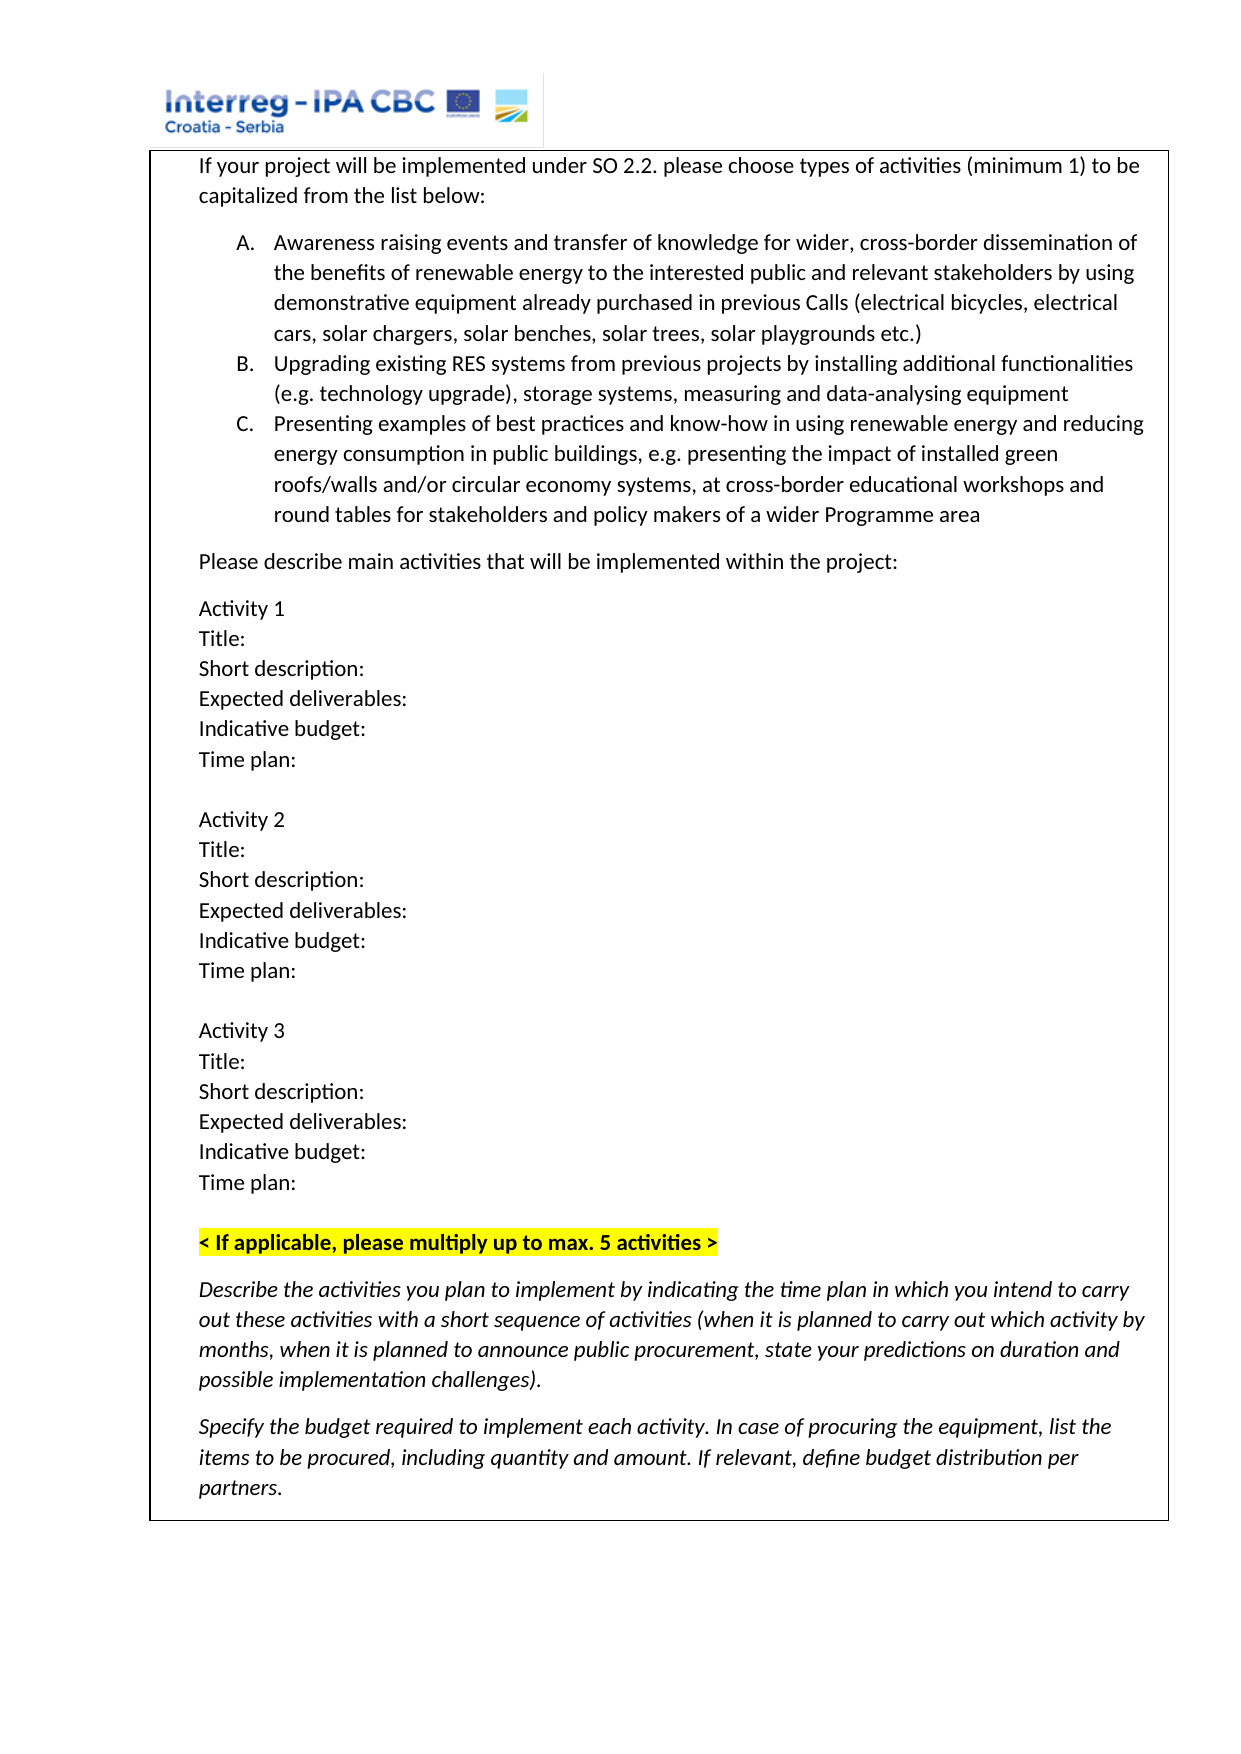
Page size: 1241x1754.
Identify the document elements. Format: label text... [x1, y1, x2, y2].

picture [150, 73, 545, 149]
